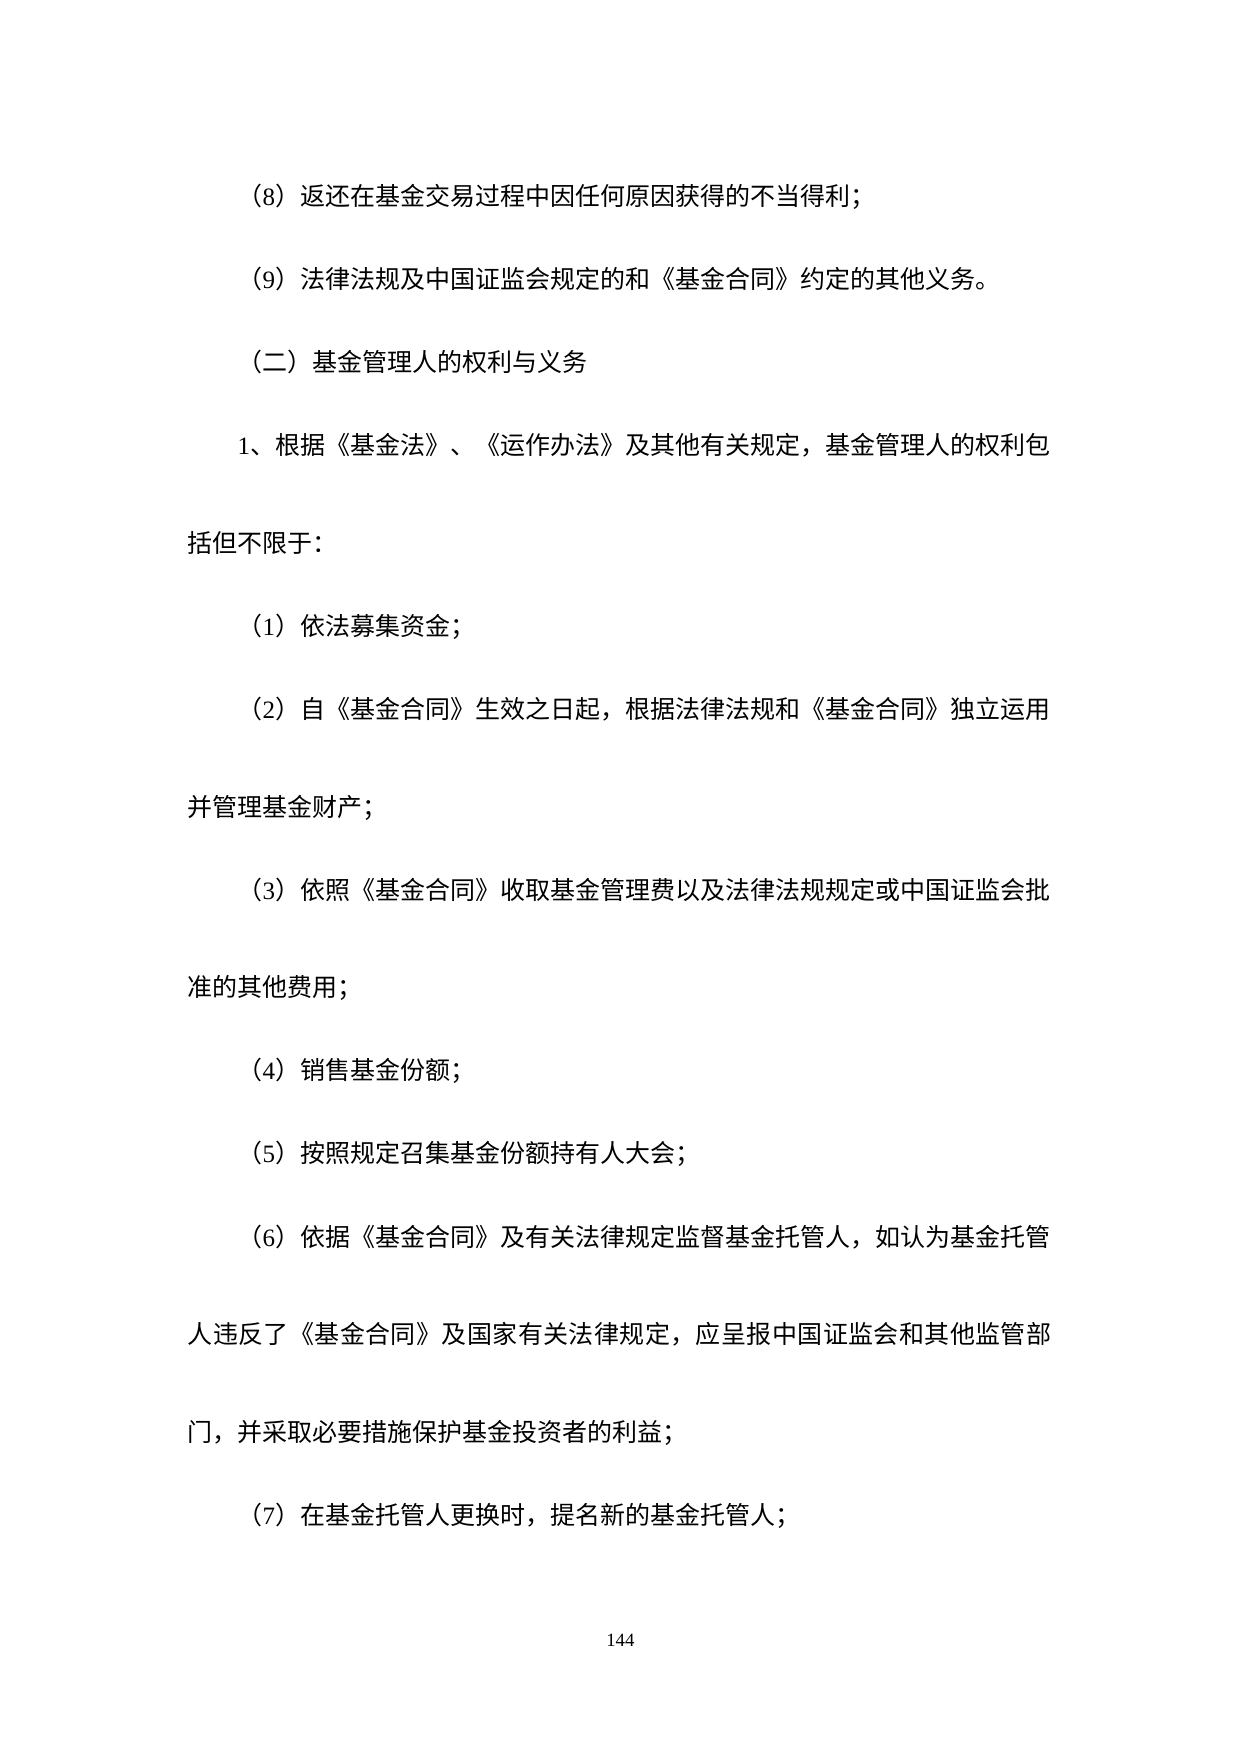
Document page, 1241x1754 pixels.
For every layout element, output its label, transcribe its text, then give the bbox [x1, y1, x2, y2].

text （1）依法募集资金； [187, 592, 1053, 657]
text （二）基金管理人的权利与义务 [187, 328, 1053, 393]
text （6）依据《基金合同》及有关法律规定监督基金托管人，如认为基金托管人违反了《基金合同》及国家有关法律规定，应呈报中国证监会和其他监管部门，并采取必要措施保护基金投资者的利益； [187, 1203, 1053, 1463]
text （5）按照规定召集基金份额持有人大会； [187, 1119, 1053, 1184]
text 1、根据《基金法》、《运作办法》及其他有关规定，基金管理人的权利包括但不限于： [187, 411, 1053, 574]
text （2）自《基金合同》生效之日起，根据法律法规和《基金合同》独立运用并管理基金财产； [187, 675, 1053, 838]
text （9）法律法规及中国证监会规定的和《基金合同》约定的其他义务。 [187, 245, 1053, 310]
text （8）返还在基金交易过程中因任何原因获得的不当得利； [187, 162, 1053, 227]
text （3）依照《基金合同》收取基金管理费以及法律法规规定或中国证监会批准的其他费用； [187, 856, 1053, 1018]
text （4）销售基金份额； [187, 1036, 1053, 1101]
text （7）在基金托管人更换时，提名新的基金托管人； [187, 1481, 1053, 1546]
